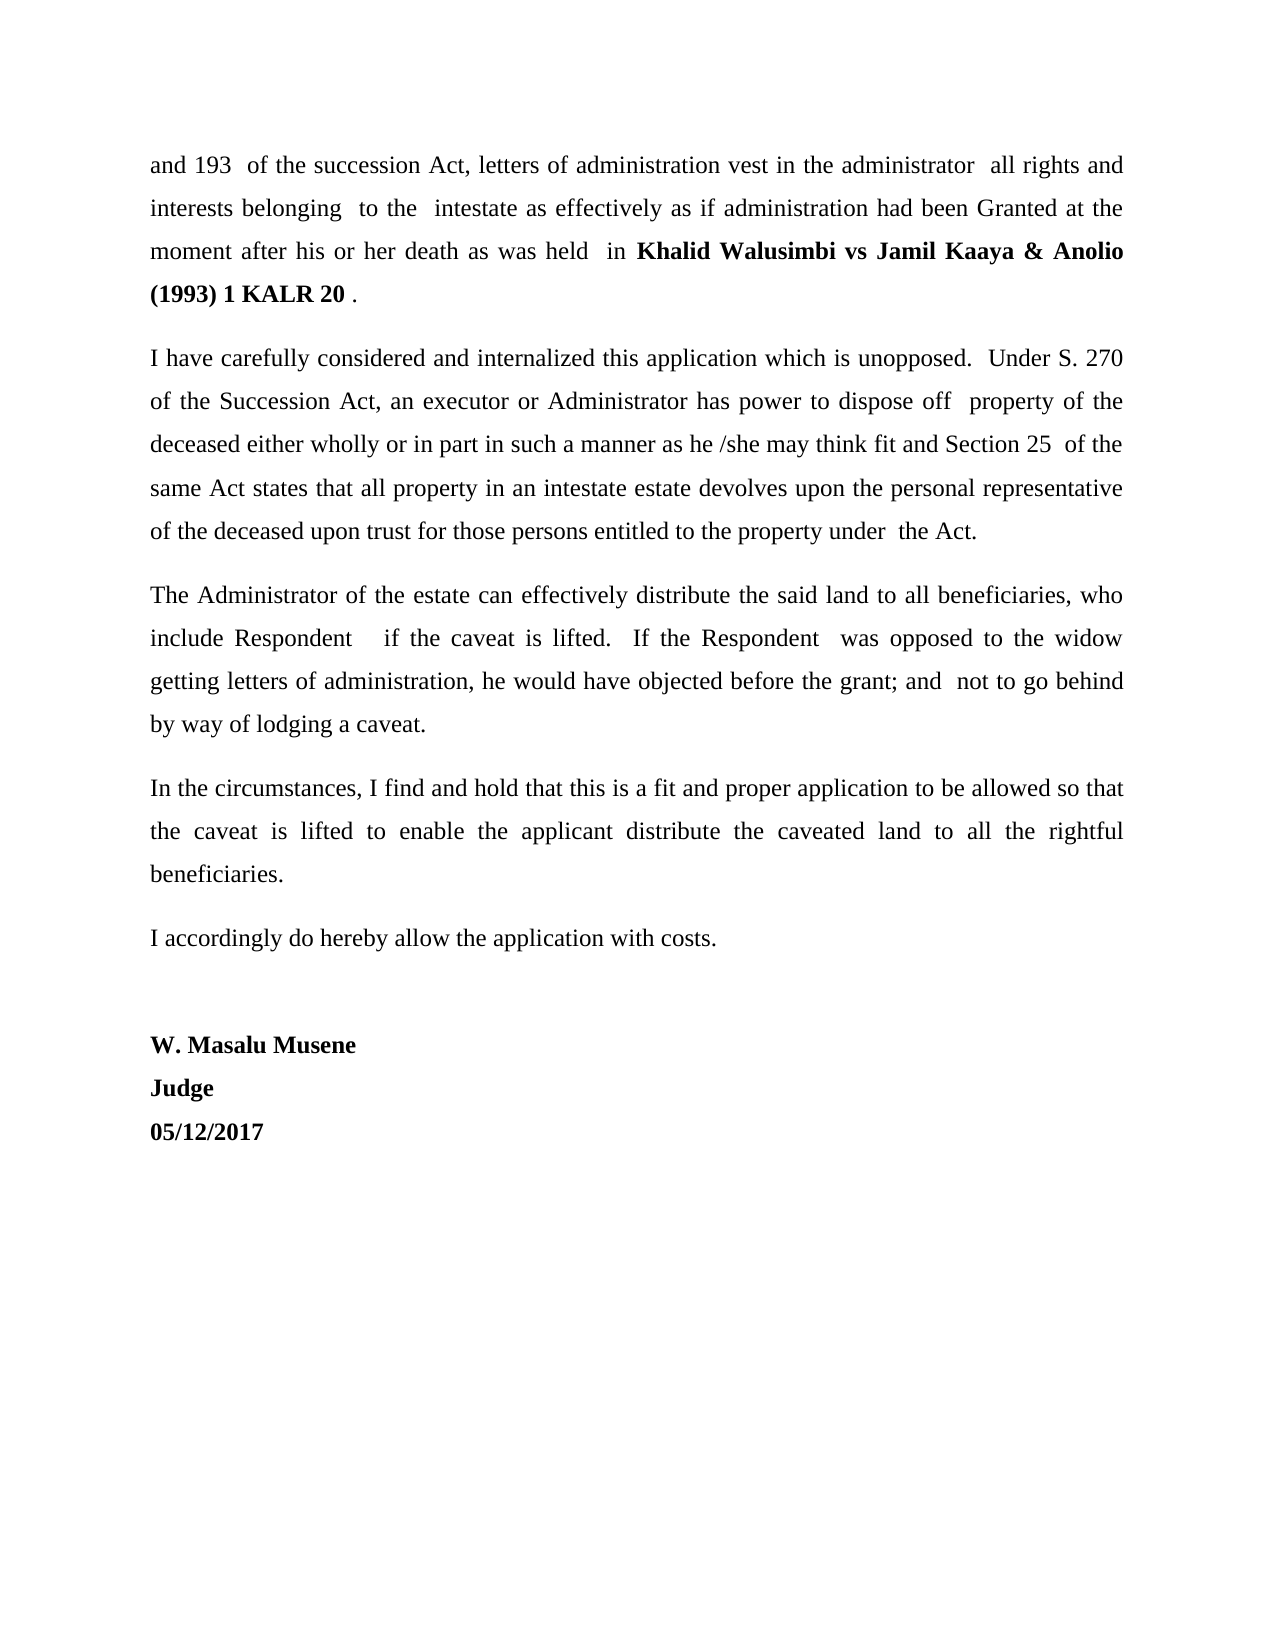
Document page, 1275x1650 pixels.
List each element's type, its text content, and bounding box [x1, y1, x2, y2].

text Judge [150, 1073, 1125, 1102]
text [150, 150, 1125, 308]
text I have carefully considered and internalized this application which is unopposed. Under S. 270 of the Succession Act, an executor or Administrator has power to dispose off property of the deceased either wholly or in part in such a manner as he /she may think fit and Section 25 of the same Act states that all property in an intestate estate devolves upon the personal representative of the deceased upon trust for those persons entitled to the property under the Act. [150, 343, 1125, 544]
text In the circumstances, I find and hold that this is a fit and proper application to be allowed so that the caveat is lifted to enable the applicant distribute the caveated land to all the rightful beneficiaries. [150, 773, 1125, 888]
text I accordingly do hereby allow the application with costs. [150, 923, 1125, 952]
text The Administrator of the estate can effectively distribute the said land to all beneficiaries, who include Respondent if the caveat is lifted. If the Respondent was opposed to the widow getting letters of administration, he would have objected before the grant; and not to go behind by way of lodging a caveat. [150, 580, 1125, 738]
text W. Masalu Musene [150, 1030, 1125, 1059]
text 05/12/2017 [150, 1117, 1125, 1145]
